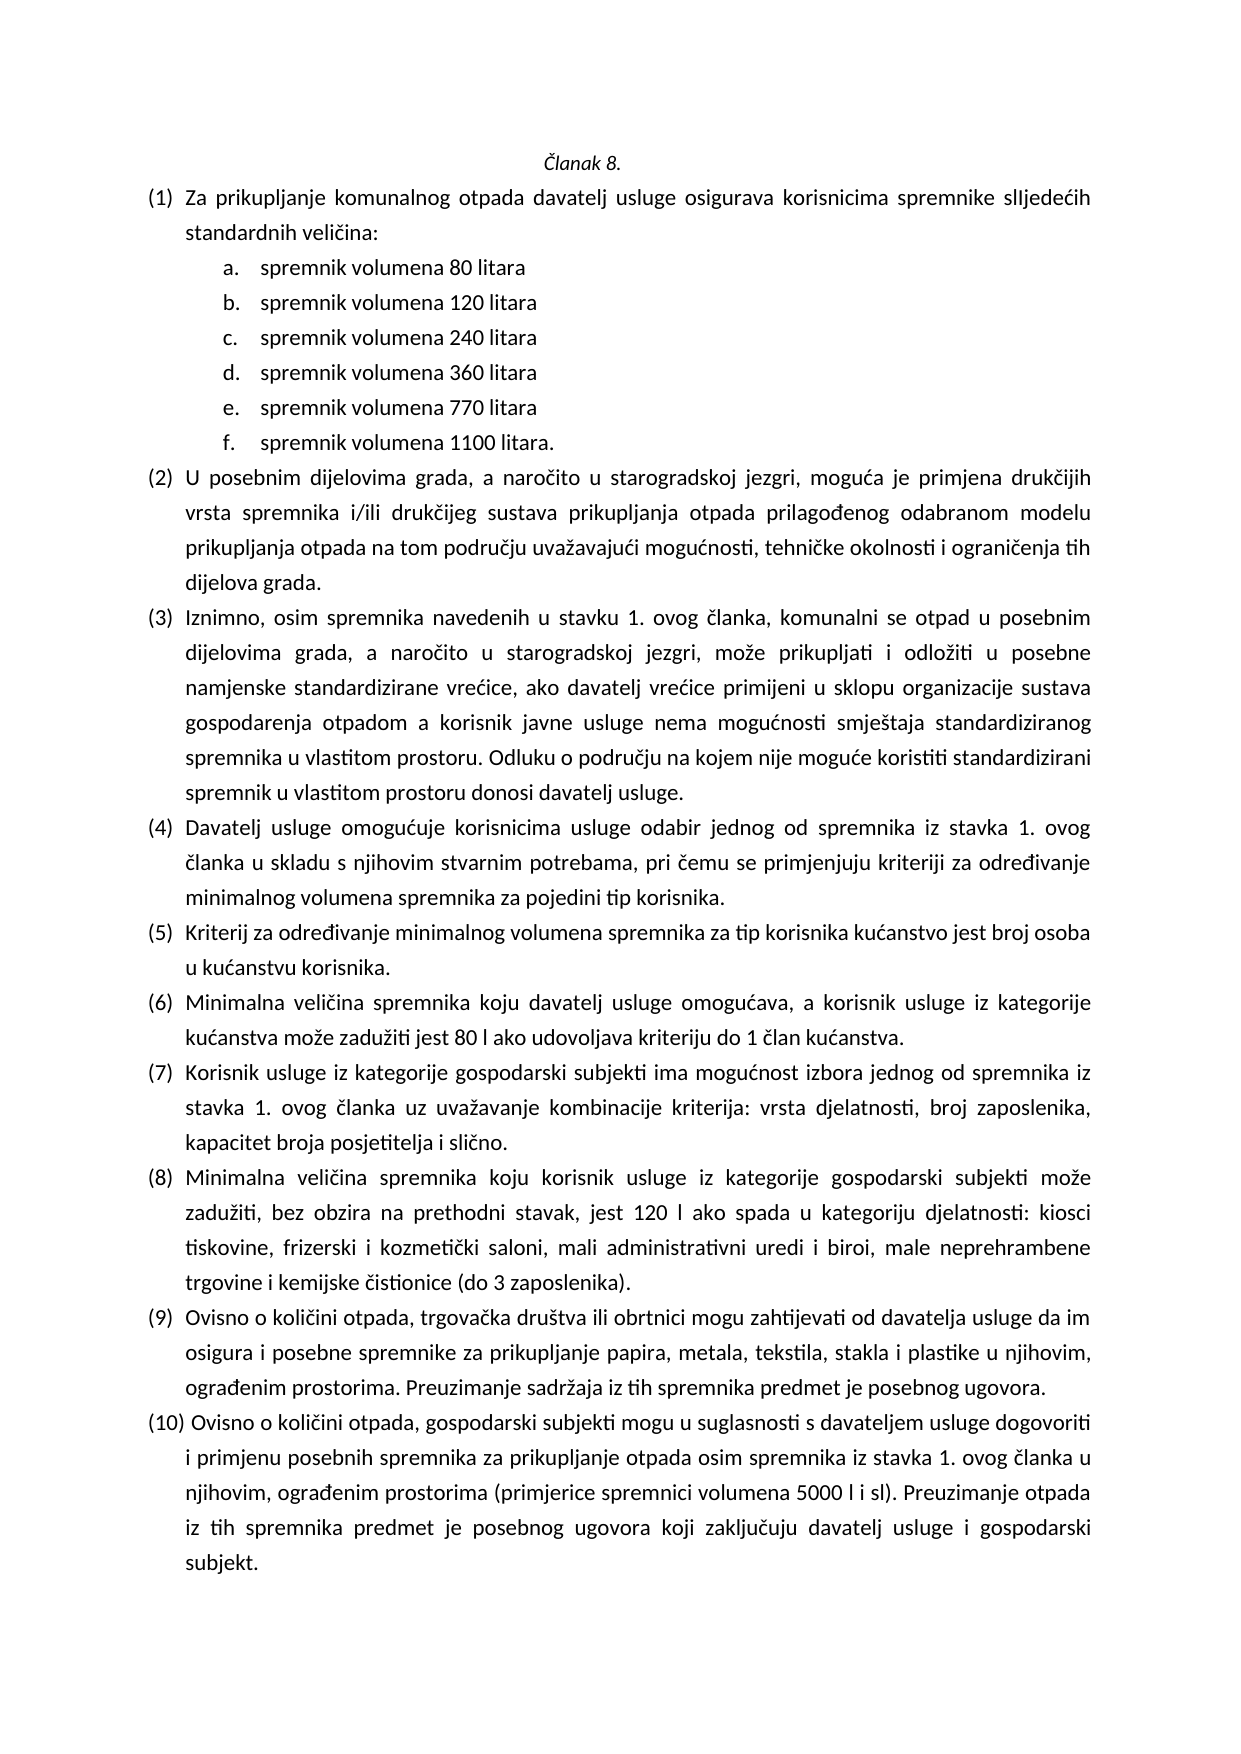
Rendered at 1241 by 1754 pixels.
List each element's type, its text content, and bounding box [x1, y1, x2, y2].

list spremnik volumena 240 litara [223, 323, 1093, 351]
list Kriterij za određivanje minimalnog volumena spremnika za tip korisnika kućanstvo jest broj osoba u kućanstvu korisnika. [148, 918, 1093, 981]
list spremnik volumena 1100 litara. [223, 428, 1093, 456]
list spremnik volumena 80 litara [223, 253, 1093, 281]
list Za prikupljanje komunalnog otpada davatelj usluge osigurava korisnicima spremnike slIjedećih standardnih veličina: [148, 183, 1093, 246]
list Iznimno, osim spremnika navedenih u stavku 1. ovog članka, komunalni se otpad u posebnim dijelovima grada, a naročito u starogradskoj jezgri, može prikupljati i odložiti u posebne namjenske standardizirane vrećice, ako davatelj vrećice primijeni u sklopu organizacije sustava gospodarenja otpadom a korisnik javne usluge nema mogućnosti smještaja standardiziranog spremnika u vlastitom prostoru. Odluku o području na kojem nije moguće koristiti standardizirani spremnik u vlastitom prostoru donosi davatelj usluge. [148, 603, 1093, 806]
list Ovisno o količini otpada, trgovačka društva ili obrtnici mogu zahtijevati od davatelja usluge da im osigura i posebne spremnike za prikupljanje papira, metala, tekstila, stakla i plastike u njihovim, ograđenim prostorima. Preuzimanje sadržaja iz tih spremnika predmet je posebnog ugovora. [148, 1303, 1093, 1401]
list Korisnik usluge iz kategorije gospodarski subjekti ima mogućnost izbora jednog od spremnika iz stavka 1. ovog članka uz uvažavanje kombinacije kriterija: vrsta djelatnosti, broj zaposlenika, kapacitet broja posjetitelja i slično. [148, 1058, 1093, 1156]
list U posebnim dijelovima grada, a naročito u starogradskoj jezgri, moguća je primjena drukčijih vrsta spremnika i/ili drukčijeg sustava prikupljanja otpada prilagođenog odabranom modelu prikupljanja otpada na tom području uvažavajući mogućnosti, tehničke okolnosti i ograničenja tih dijelova grada. [148, 463, 1093, 596]
list spremnik volumena 120 litara [223, 288, 1093, 316]
list Davatelj usluge omogućuje korisnicima usluge odabir jednog od spremnika iz stavka 1. ovog članka u skladu s njihovim stvarnim potrebama, pri čemu se primjenjuju kriteriji za određivanje minimalnog volumena spremnika za pojedini tip korisnika. [148, 813, 1093, 911]
list spremnik volumena 770 litara [223, 393, 1093, 421]
list spremnik volumena 360 litara [223, 358, 1093, 386]
list Minimalna veličina spremnika koju davatelj usluge omogućava, a korisnik usluge iz kategorije kućanstva može zadužiti jest 80 l ako udovoljava kriteriju do 1 član kućanstva. [148, 988, 1093, 1051]
list Minimalna veličina spremnika koju korisnik usluge iz kategorije gospodarski subjekti može zadužiti, bez obzira na prethodni stavak, jest 120 l ako spada u kategoriju djelatnosti: kiosci tiskovine, frizerski i kozmetički saloni, mali administrativni uredi i biroi, male neprehrambene trgovine i kemijske čistionice (do 3 zaposlenika). [148, 1163, 1093, 1296]
list Ovisno o količini otpada, gospodarski subjekti mogu u suglasnosti s davateljem usluge dogovoriti i primjenu posebnih spremnika za prikupljanje otpada osim spremnika iz stavka 1. ovog članka u njihovim, ograđenim prostorima (primjerice spremnici volumena 5000 l i sl). Preuzimanje otpada iz tih spremnika predmet je posebnog ugovora koji zaključuju davatelj usluge i gospodarski subjekt. [148, 1408, 1093, 1576]
